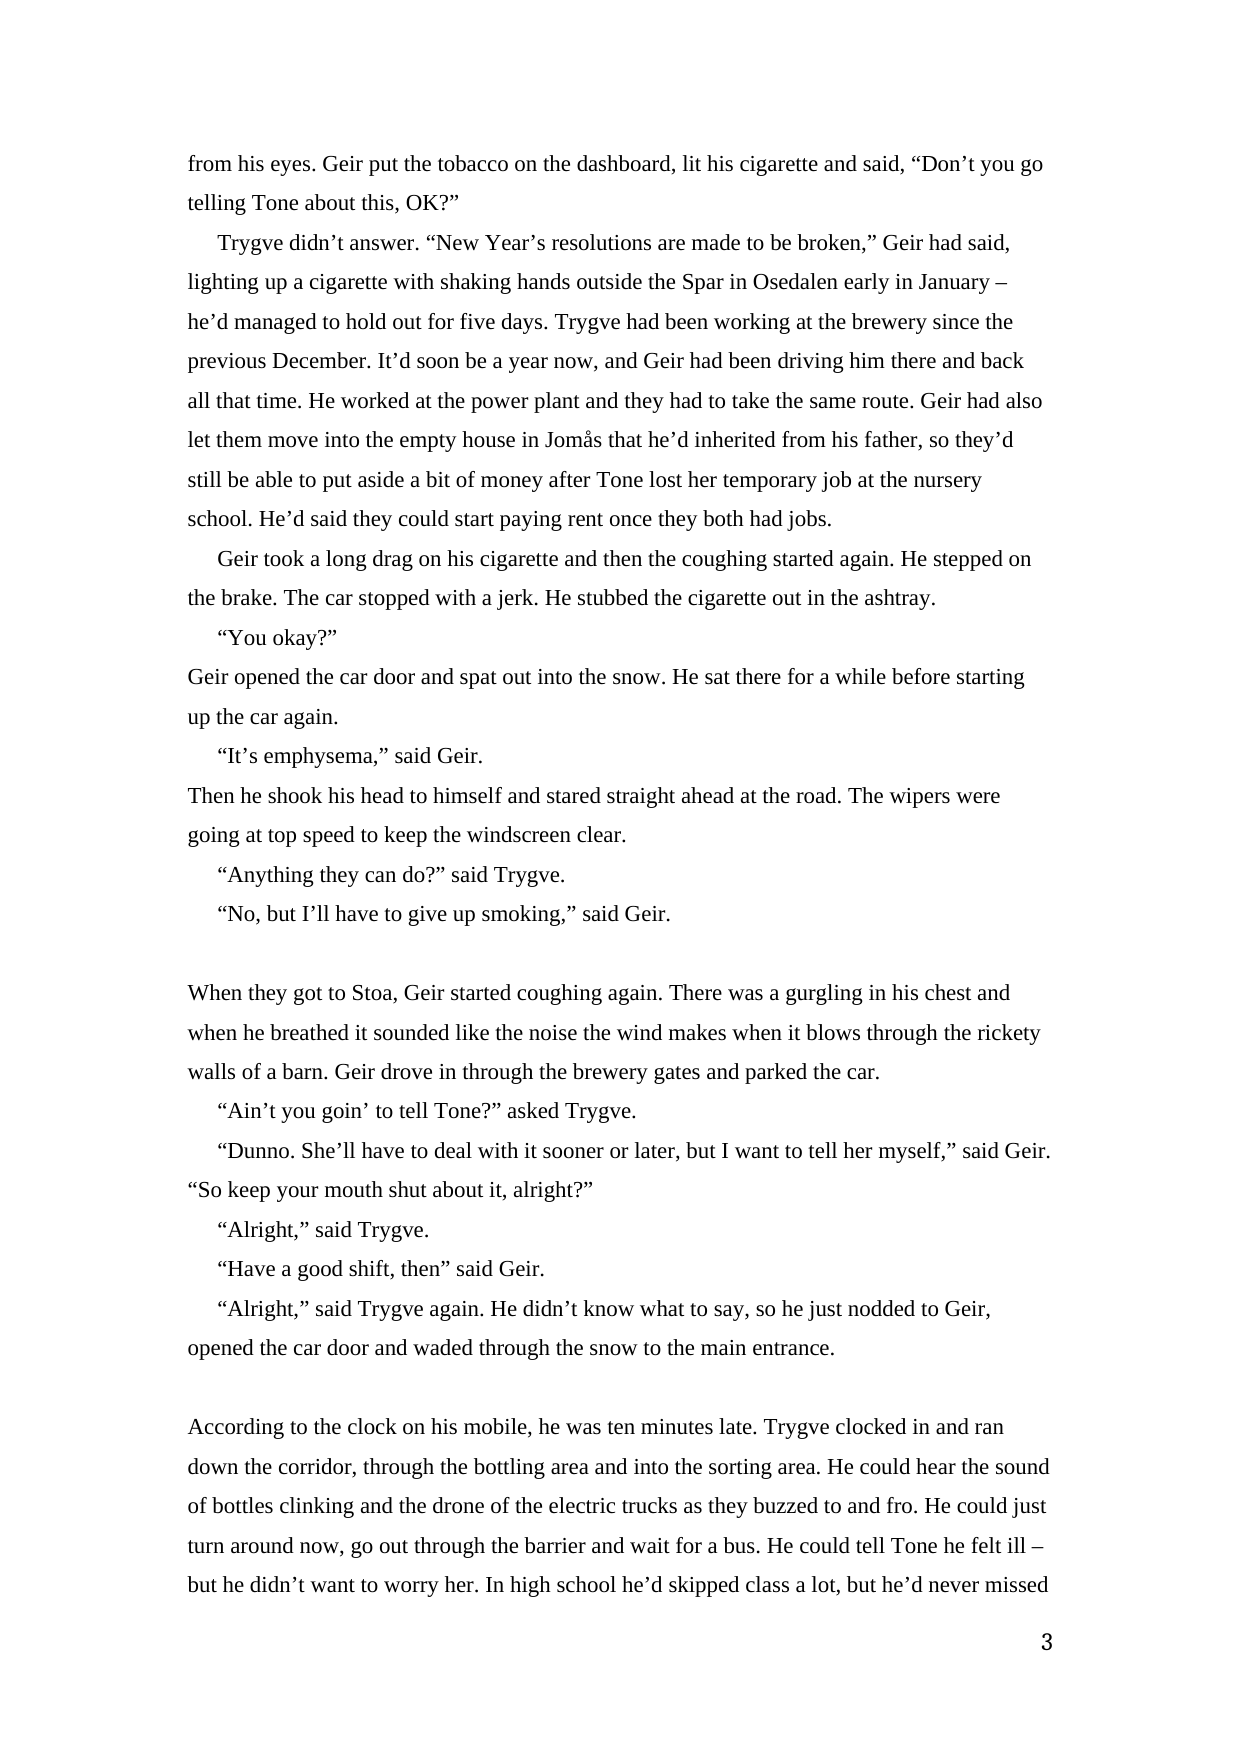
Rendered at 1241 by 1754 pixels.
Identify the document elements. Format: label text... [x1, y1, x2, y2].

text When they got to Stoa, Geir started coughing again. There was a gurgling in his chest and when he breathed it sounded like the noise the wind makes when it blows through the rickety walls of a barn. Geir drove in through the brewery gates and parked the car. [187, 979, 1053, 1084]
text “It’s emphysema,” said Geir. [187, 742, 1053, 768]
text “Anything they can do?” said Trygve. [187, 861, 1053, 887]
text Geir took a long drag on his cigarette and then the coughing started again. He stepped on the brake. The car stopped with a jerk. He stubbed the cigarette out in the ashtray. [187, 545, 1053, 611]
text “No, but I’ll have to give up smoking,” said Geir. [187, 900, 1053, 926]
text “Dunno. She’ll have to deal with it sooner or later, but I want to tell her myself,” said Geir. “So keep your mouth shut about it, alright?” [187, 1137, 1053, 1203]
text “Have a good shift, then” said Geir. [187, 1255, 1053, 1282]
text “Alright,” said Trygve again. He didn’t know what to say, so he just nodded to Geir, opened the car door and waded through the snow to the main entrance. [187, 1295, 1053, 1361]
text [187, 1413, 1053, 1598]
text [187, 150, 1053, 216]
text Geir opened the car door and spat out into the snow. He sat there for a while before starting up the car again. [187, 663, 1053, 729]
text “Ain’t you goin’ to tell Tone?” asked Trygve. [187, 1097, 1053, 1124]
text “Alright,” said Trygve. [187, 1216, 1053, 1242]
text Trygve didn’t answer. “New Year’s resolutions are made to be broken,” Geir had said, lighting up a cigarette with shaking hands outside the Spar in Osedalen early in January – he’d managed to hold out for five days. Trygve had been working at the brewery since the previous December. It’d soon be a year now, and Geir had been driving him there and back all that time. He worked at the power plant and they had to take the same route. Geir had also let them move into the empty house in Jomås that he’d inherited from his father, so they’d still be able to put aside a bit of money after Tone lost her temporary job at the nursery school. He’d said they could start paying rent once they both had jobs. [187, 229, 1053, 532]
text “You okay?” [187, 624, 1053, 650]
text Then he shook his head to himself and stared straight ahead at the road. The wipers were going at top speed to keep the windscreen clear. [187, 782, 1053, 847]
